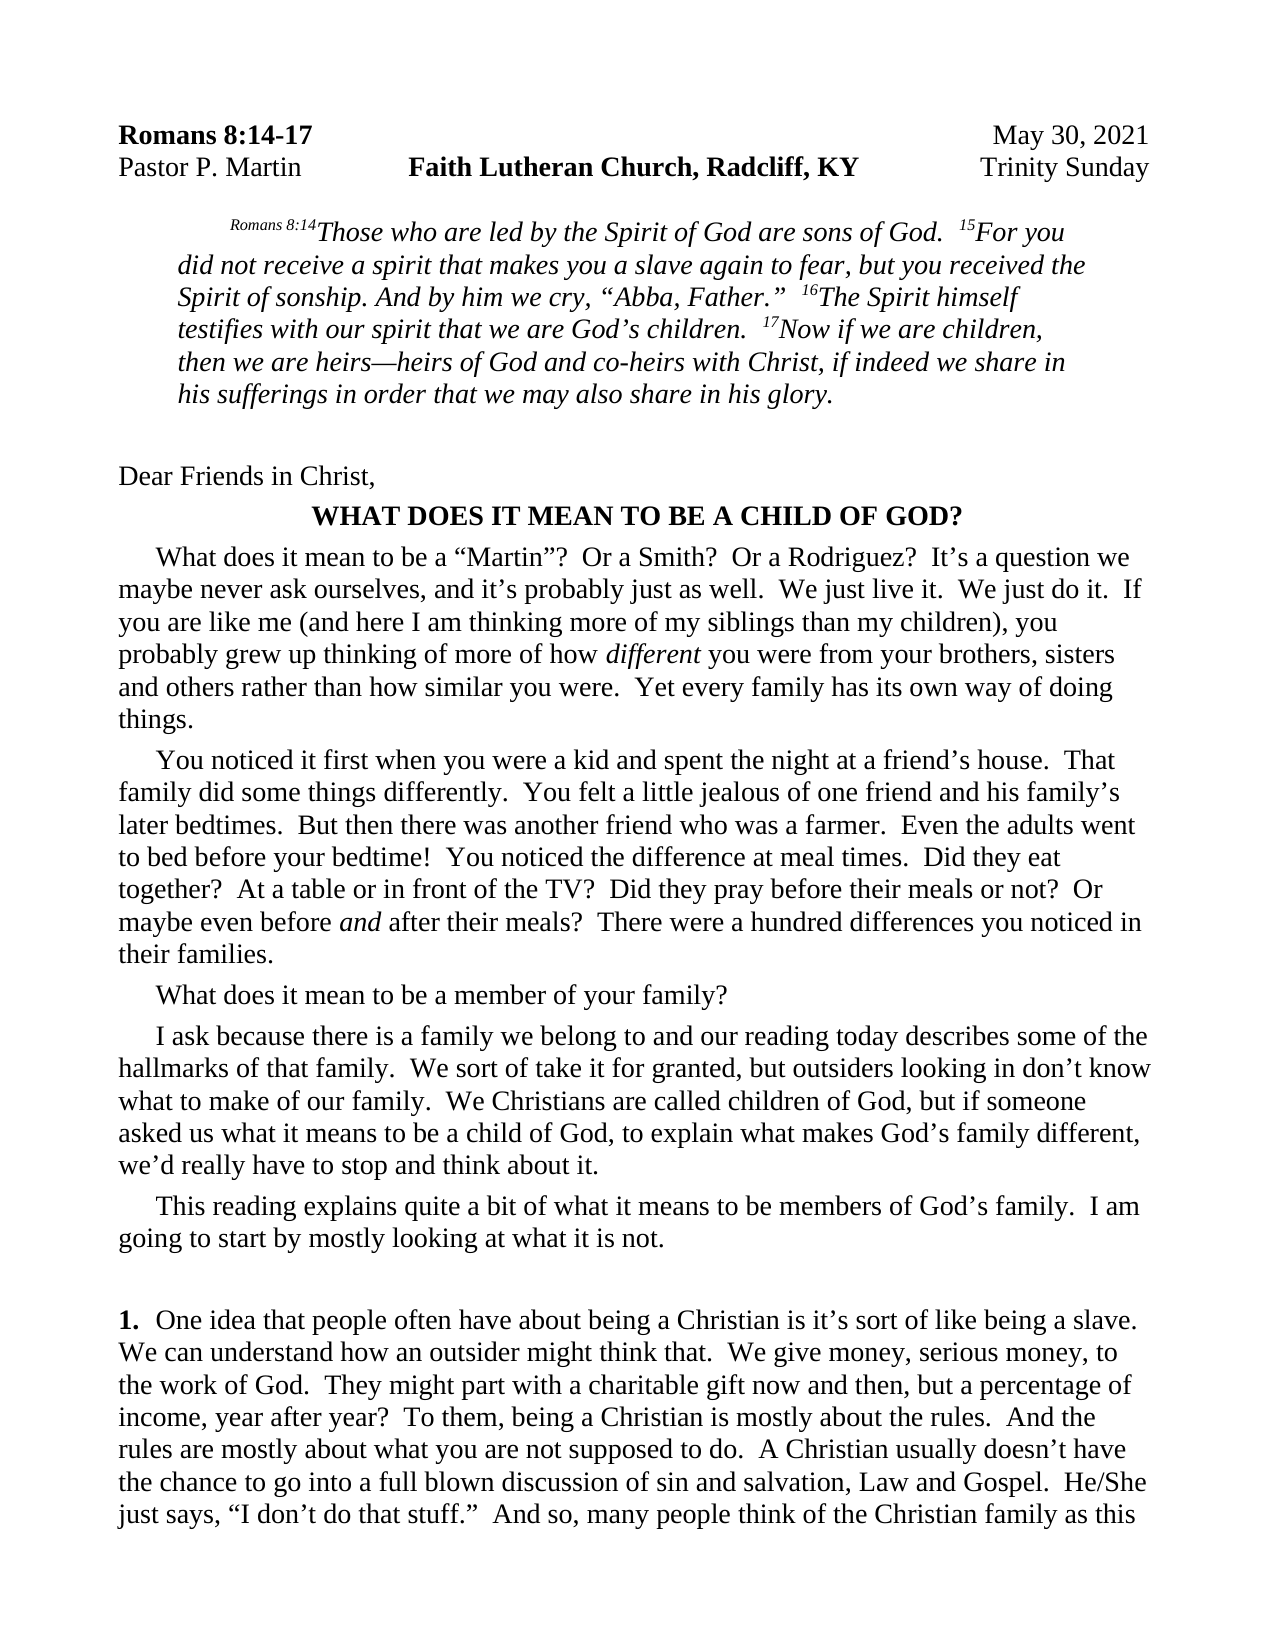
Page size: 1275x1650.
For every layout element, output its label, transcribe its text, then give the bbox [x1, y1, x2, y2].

text WHAT DOES IT MEAN TO BE A CHILD OF GOD? [118, 499, 1157, 532]
text Dear Friends in Christ, [118, 459, 1157, 491]
text What does it mean to be a member of your family? [118, 978, 1157, 1010]
text This reading explains quite a bit of what it means to be members of God’s family. I am going to start by mostly looking at what it is not. [118, 1189, 1157, 1254]
text You noticed it first when you were a kid and spent the night at a friend’s house. That family did some things differently. You felt a little jealous of one friend and his family’s later bedtimes. But then there was another friend who was a farmer. Even the adults went to bed before your bedtime! You noticed the difference at meal times. Did they eat together? At a table or in front of the TV? Did they pray before their meals or not? Or maybe even before and after their meals? There were a hundred differences you noticed in their families. [118, 743, 1157, 970]
text Romans 8:14Those who are led by the Spirit of God are sons of God. 15For you did not receive a spirit that makes you a slave again to fear, but you received the Spirit of sonship. And by him we cry, “Abba, Father.” 16The Spirit himself testifies with our spirit that we are God’s children. 17Now if we are children, then we are heirs—heirs of God and co-heirs with Christ, if indeed we share in his sufferings in order that we may also share in his glory. [177, 215, 1098, 410]
text Romans 8:14-17 May 30, 2021 [118, 118, 1157, 151]
text Pastor P. Martin Faith Lutheran Church, Radcliff, KY Trinity Sunday [118, 151, 1157, 183]
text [118, 1303, 1157, 1530]
text I ask because there is a family we belong to and our reading today describes some of the hallmarks of that family. We sort of take it for granted, but outsiders looking in don’t know what to make of our family. We Christians are called children of God, but if someone asked us what it means to be a child of God, to explain what makes God’s family different, we’d really have to stop and think about it. [118, 1019, 1157, 1181]
text What does it mean to be a “Martin”? Or a Smith? Or a Rodriguez? It’s a question we maybe never ask ourselves, and it’s probably just as well. We just live it. We just do it. If you are like me (and here I am thinking more of my siblings than my children), you probably grew up thinking of more of how different you were from your brothers, sisters and others rather than how similar you were. Yet every family has its own way of doing things. [118, 540, 1157, 734]
